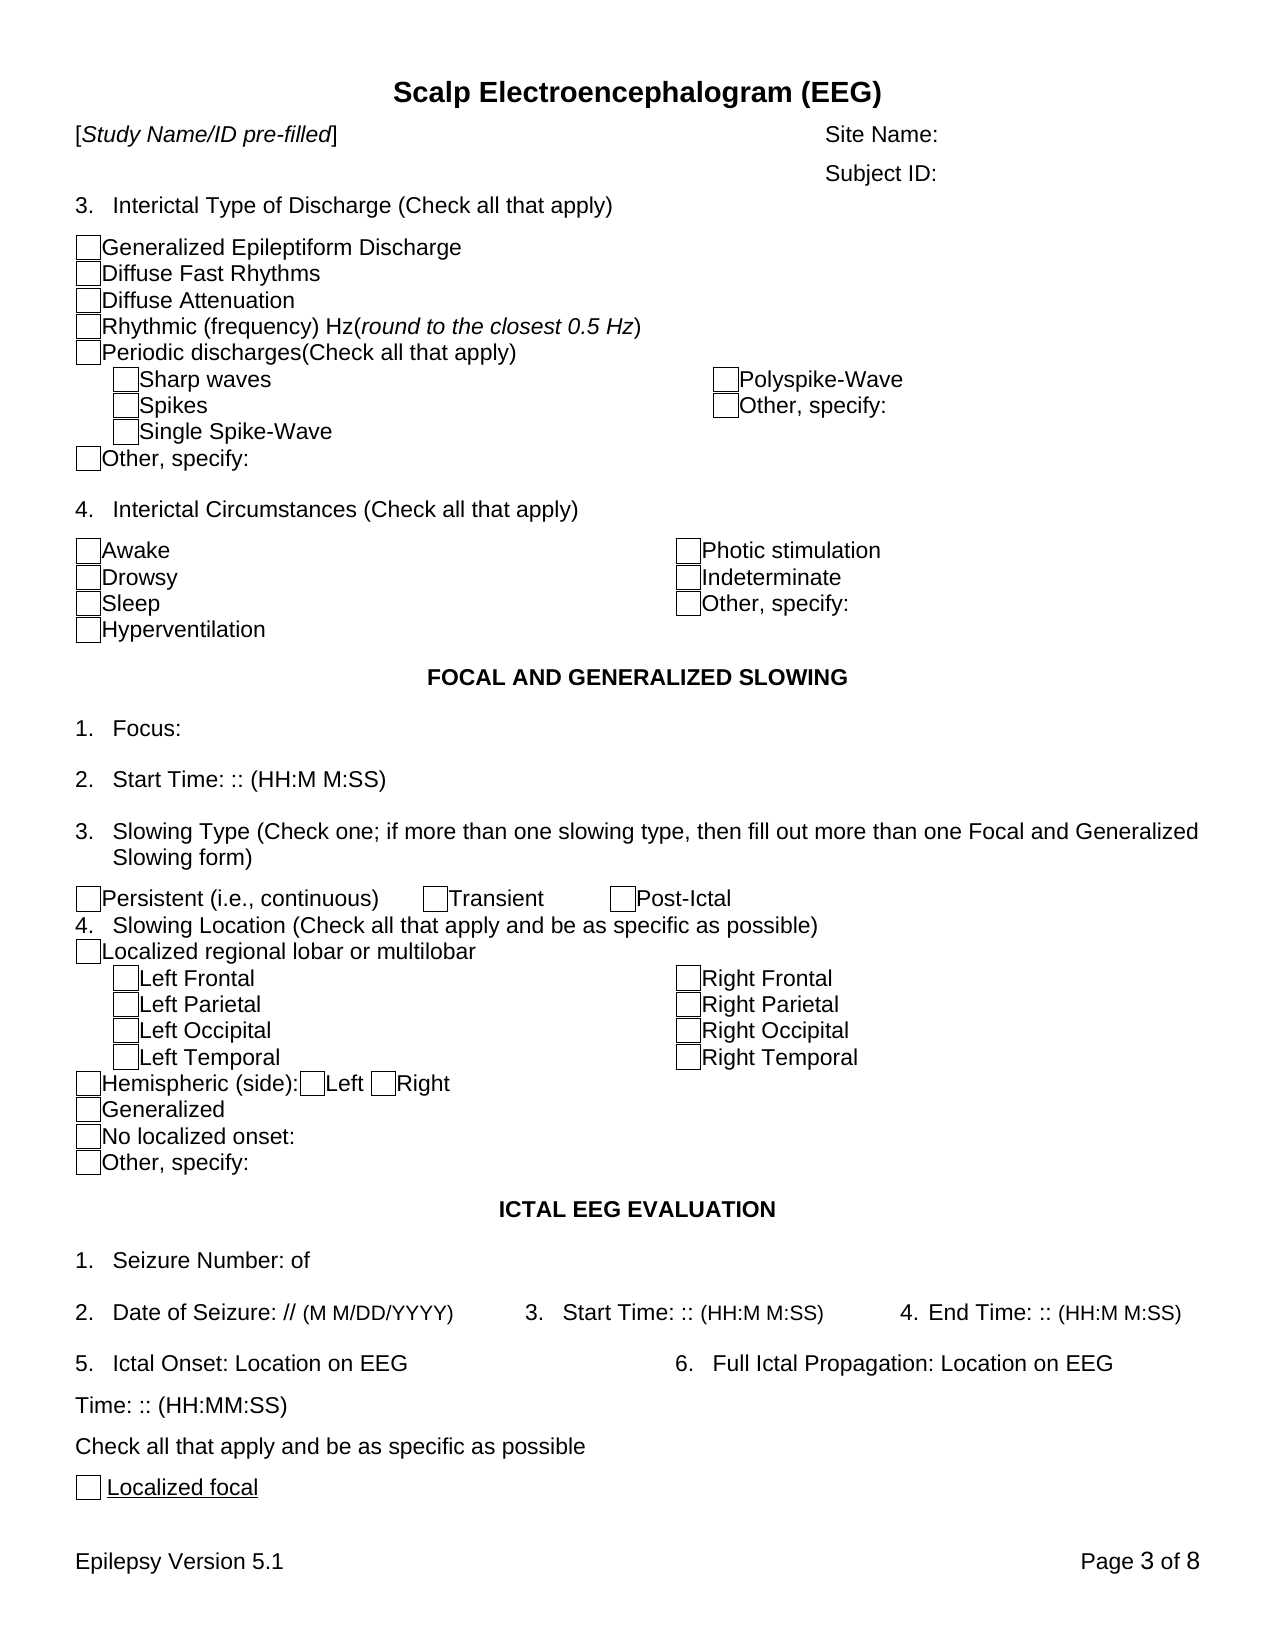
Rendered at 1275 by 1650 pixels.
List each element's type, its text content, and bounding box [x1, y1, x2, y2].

list Start Time: :: (HH:M M:SS) [525, 1299, 853, 1325]
text Diffuse Fast Rhythms [75, 260, 1200, 287]
text Persistent (i.e., continuous) Transient Post-Ictal [75, 885, 1200, 912]
text No localized onset: [75, 1123, 1200, 1149]
text Generalized [75, 1096, 1200, 1123]
text Right Temporal [675, 1043, 1200, 1070]
text Other, specify: [712, 392, 1200, 418]
text Photic stimulation [675, 537, 1200, 564]
text Left Frontal [112, 964, 600, 991]
list Focus: [75, 715, 1200, 741]
text Diffuse Attenuation [75, 287, 1200, 313]
text Other, specify: [75, 1149, 1200, 1175]
text Generalized Epileptiform Discharge [75, 234, 1200, 260]
list Start Time: :: (HH:M M:SS) [75, 766, 1200, 793]
list Interictal Type of Discharge (Check all that apply) [75, 192, 1200, 219]
text Right Occipital [675, 1017, 1200, 1043]
list Full Ictal Propagation: Location on EEG [675, 1350, 1200, 1377]
text Other, specify: [75, 445, 1200, 471]
text Periodic discharges(Check all that apply) [75, 339, 1200, 366]
list Interictal Circumstances (Check all that apply) [75, 496, 1200, 522]
subtitle ICTAL EEG EVALUATION [75, 1196, 1200, 1222]
text Left Parietal [112, 991, 600, 1017]
text Other, specify: [675, 590, 1200, 616]
list Seizure Number: of [75, 1247, 1200, 1274]
text Hyperventilation [75, 616, 600, 643]
text Spikes [112, 392, 600, 418]
text Sleep [75, 590, 600, 616]
text Single Spike-Wave [112, 418, 600, 445]
subtitle FOCAL AND GENERALIZED SLOWING [75, 664, 1200, 690]
text Indeterminate [675, 564, 1200, 590]
text Localized focal [75, 1474, 1200, 1501]
list Slowing Location (Check all that apply and be as specific as possible) [75, 912, 1200, 938]
list Slowing Type (Check one; if more than one slowing type, then fill out more than one Focal and Generalized Slowing form) [75, 818, 1200, 870]
text Left Occipital [112, 1017, 600, 1043]
text Drowsy [75, 564, 600, 590]
text Rhythmic (frequency) Hz(round to the closest 0.5 Hz) [75, 313, 1200, 339]
text Check all that apply and be as specific as possible [75, 1433, 1200, 1459]
text Polyspike-Wave [712, 366, 1200, 392]
list Date of Seizure: // (M M/DD/YYYY) [75, 1299, 516, 1325]
text Right Frontal [675, 964, 1200, 991]
text Sharp waves [112, 366, 600, 392]
list Ictal Onset: Location on EEG [75, 1350, 600, 1377]
list End Time: :: (HH:M M:SS) [900, 1299, 1228, 1325]
text Left Temporal [112, 1043, 600, 1070]
text Right Parietal [675, 991, 1200, 1017]
text Hemispheric (side):Left Right [75, 1070, 1200, 1096]
text Localized regional lobar or multilobar [75, 938, 1200, 964]
text Time: :: (HH:MM:SS) [75, 1392, 1200, 1418]
text Awake [75, 537, 600, 564]
